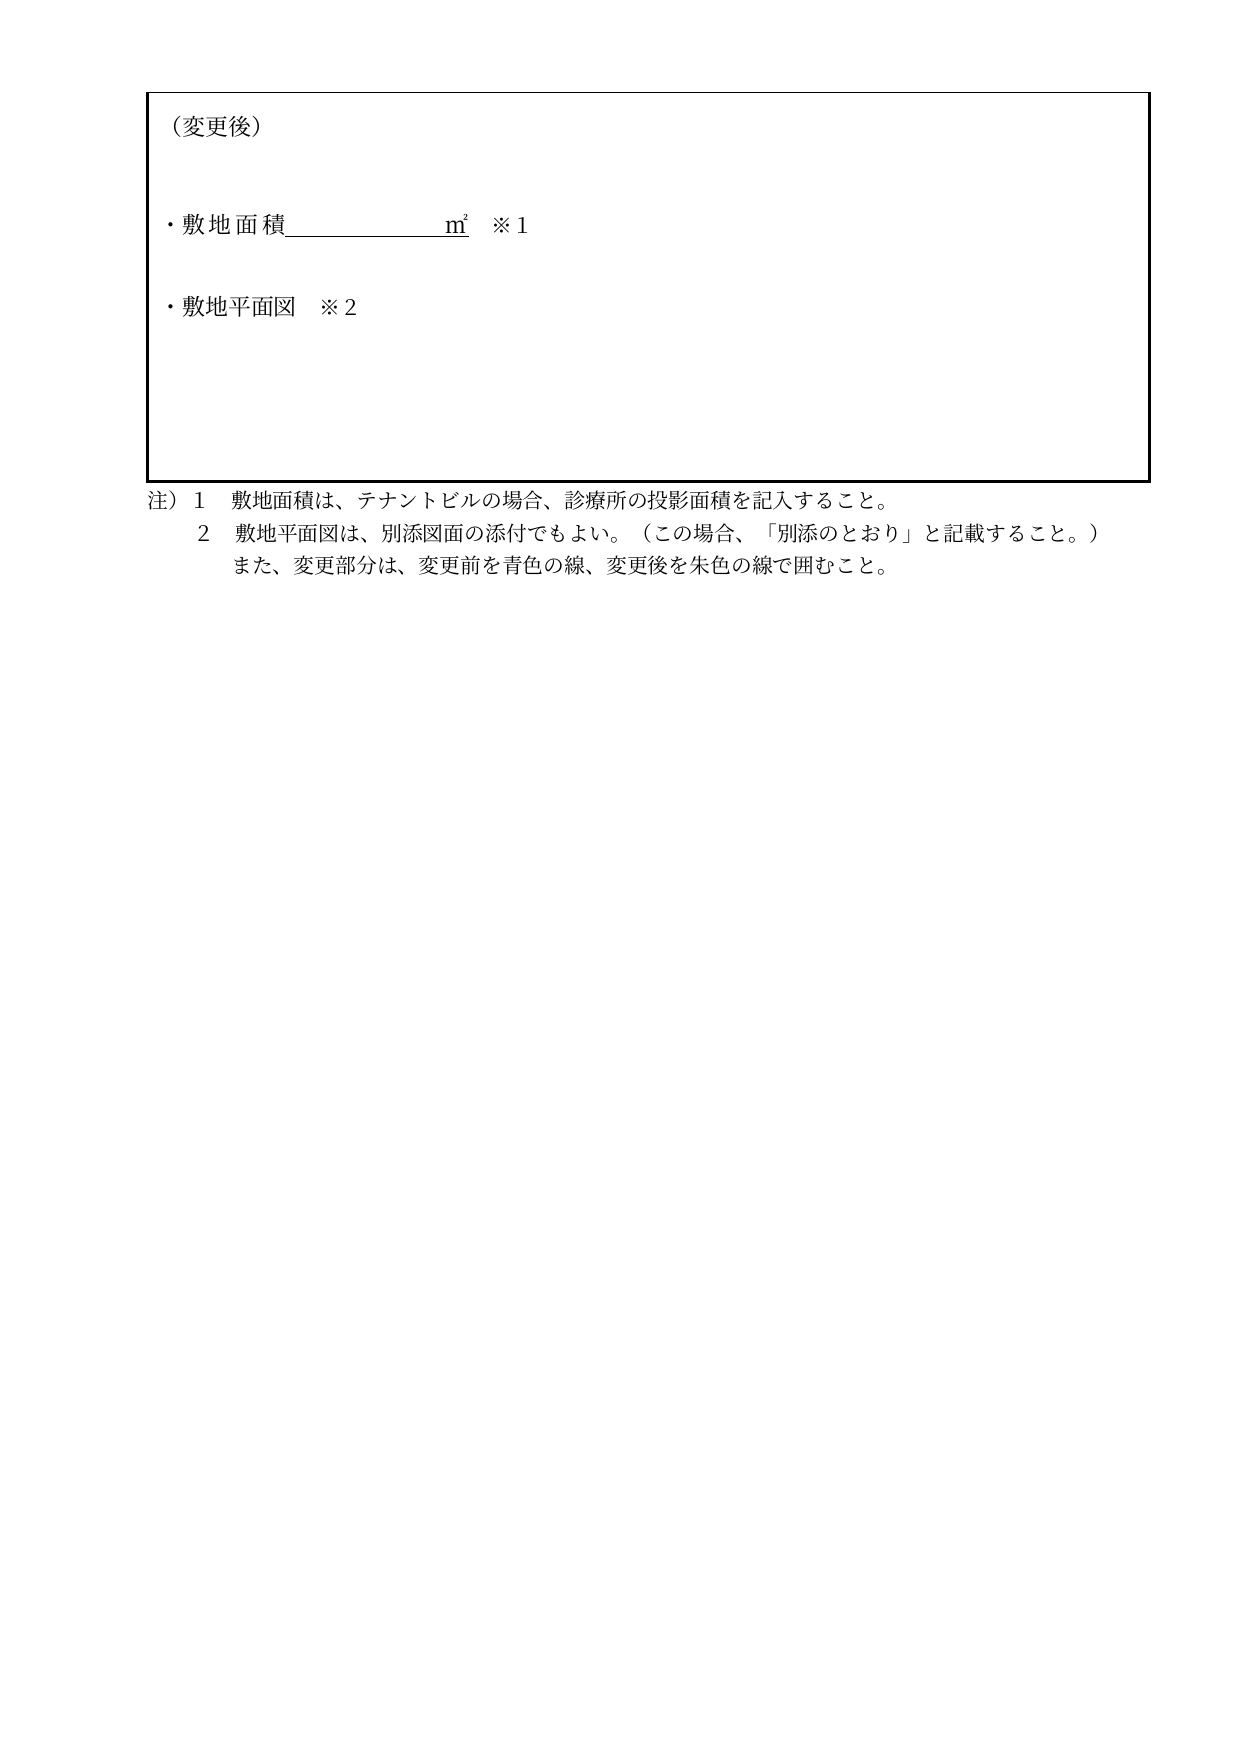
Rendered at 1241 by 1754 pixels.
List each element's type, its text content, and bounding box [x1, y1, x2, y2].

text 注）１ 敷地面積は、テナントビルの場合、診療所の投影面積を記入すること。 [148, 483, 1154, 516]
table_cell （変更後） ・敷地面積 ㎡ ※１ ・敷地平面図 ※２ [149, 93, 1148, 480]
text ２ 敷地平面図は、別添図面の添付でもよい。（この場合、「別添のとおり」と記載すること。） [193, 516, 1152, 548]
text また、変更部分は、変更前を青色の線、変更後を朱色の線で囲むこと。 [148, 548, 1154, 581]
